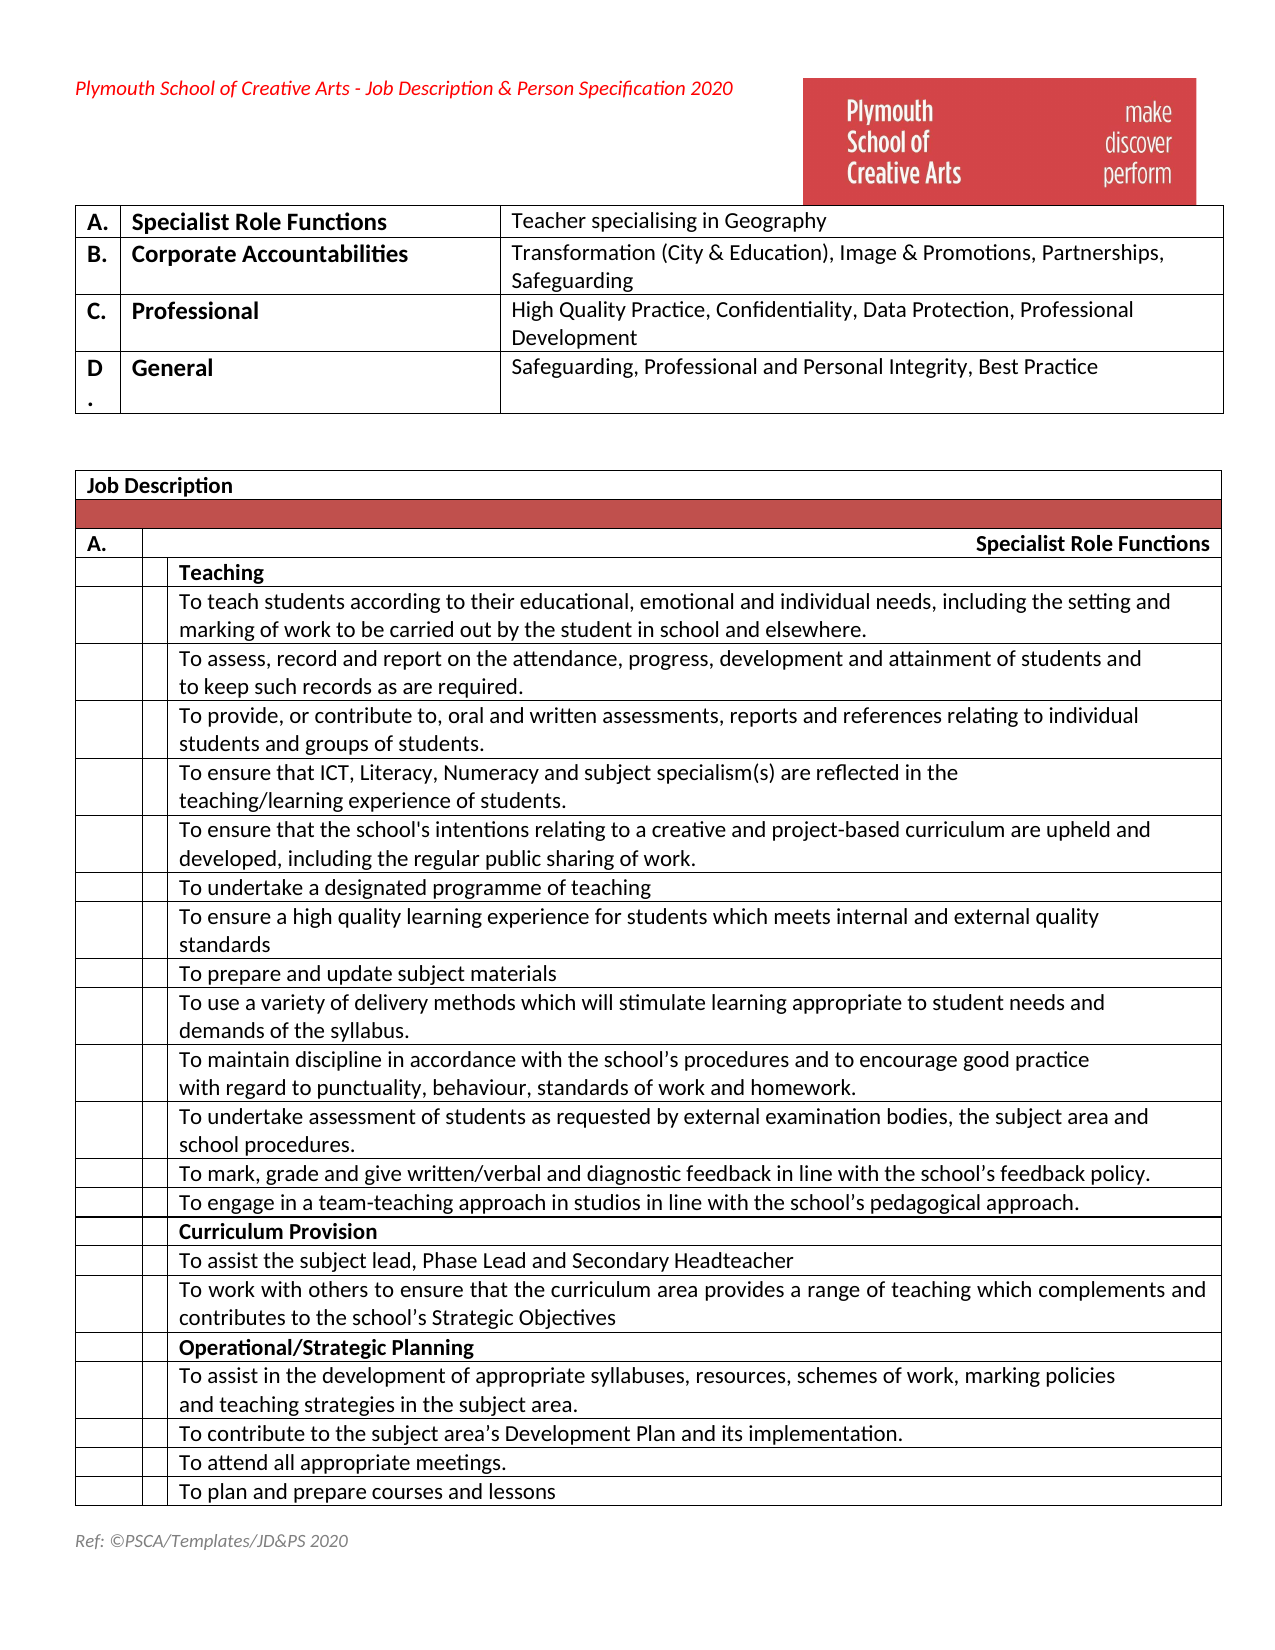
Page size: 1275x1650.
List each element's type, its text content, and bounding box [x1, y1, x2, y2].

table_cell [143, 1045, 167, 1101]
table_cell [76, 1477, 142, 1505]
table_cell [143, 902, 167, 958]
table_cell To undertake a designated programme of teaching [168, 873, 1221, 901]
table_cell To assist the subject lead, Phase Lead and Secondary Headteacher [168, 1246, 1221, 1274]
table_cell A. [76, 206, 120, 237]
table_cell [76, 1159, 142, 1187]
table_cell D. [76, 352, 120, 413]
table_cell Specialist Role Functions [143, 529, 1221, 557]
table_cell [76, 500, 1221, 528]
table_cell Teacher specialising in Geography [501, 206, 1223, 237]
table_cell To ensure a high quality learning experience for students which meets internal and external quality standards [168, 902, 1221, 958]
table_cell [76, 587, 142, 643]
table_cell To assist in the development of appropriate syllabuses, resources, schemes of work, marking policies and teaching strategies in the subject area. [168, 1362, 1221, 1418]
table_cell [143, 759, 167, 814]
table_cell [143, 1159, 167, 1187]
table_cell To attend all appropriate meetings. [168, 1448, 1221, 1476]
table_cell Specialist Role Functions [121, 206, 500, 237]
table_cell [76, 1246, 142, 1274]
picture [803, 78, 1197, 205]
table_cell To undertake assessment of students as requested by external examination bodies, the subject area and school procedures. [168, 1102, 1221, 1158]
table_cell [76, 1045, 142, 1101]
table_cell To plan and prepare courses and lessons [168, 1477, 1221, 1505]
table_cell [76, 1362, 142, 1418]
table_cell A. [76, 529, 142, 557]
table_cell To contribute to the subject area’s Development Plan and its implementation. [168, 1419, 1221, 1447]
table_cell [76, 644, 142, 700]
table_cell [143, 1419, 167, 1447]
table_cell [76, 816, 142, 872]
table_cell High Quality Practice, Confidentiality, Data Protection, Professional Development [501, 295, 1223, 351]
table_cell To ensure that the school's intentions relating to a creative and project-based curriculum are upheld and developed, including the regular public sharing of work. [697, 816, 1221, 872]
table_header Job Description [76, 471, 1221, 499]
table_cell [76, 759, 142, 814]
table_cell [143, 644, 167, 700]
table_cell [76, 959, 142, 987]
table_cell [143, 873, 167, 901]
table_cell To provide, or contribute to, oral and written assessments, reports and references relating to individual students and groups of students. [168, 701, 1221, 757]
table_cell [76, 1333, 142, 1361]
table_cell Operational/Strategic Planning [168, 1333, 1221, 1361]
table_cell [76, 701, 142, 757]
table_cell [143, 1477, 167, 1505]
table_cell Professional [121, 295, 500, 351]
table_cell [143, 1448, 167, 1476]
table_cell [143, 816, 167, 872]
table_cell To engage in a team-teaching approach in studios in line with the school’s pedagogical approach. [168, 1188, 1221, 1216]
table_cell [143, 558, 167, 586]
table_cell [76, 1218, 142, 1245]
table_cell [143, 959, 167, 987]
table_cell To use a variety of delivery methods which will stimulate learning appropriate to student needs and demands of the syllabus. [168, 988, 1221, 1044]
table_cell Teaching [168, 558, 1221, 586]
table_cell [76, 1419, 142, 1447]
table_cell [76, 558, 142, 586]
table_cell To maintain discipline in accordance with the school’s procedures and to encourage good practice with regard to punctuality, behaviour, standards of work and homework. [168, 1045, 1221, 1101]
table_cell [76, 1276, 142, 1332]
table_cell To teach students according to their educational, emotional and individual needs, including the setting and marking of work to be carried out by the student in school and elsewhere. [168, 587, 1221, 643]
table_cell [143, 1102, 167, 1158]
table_cell Transformation (City & Education), Image & Promotions, Partnerships, Safeguarding [501, 238, 1223, 294]
table_cell General [121, 352, 500, 413]
table_cell [76, 873, 142, 901]
table_cell Corporate Accountabilities [121, 238, 500, 294]
table_cell [143, 701, 167, 757]
table_cell B. [76, 238, 120, 294]
table_cell C. [76, 295, 120, 351]
table_cell [143, 1218, 167, 1245]
table_cell To prepare and update subject materials [168, 959, 1221, 987]
table_cell [76, 988, 142, 1044]
table_cell [76, 902, 142, 958]
table_cell [143, 587, 167, 643]
table_cell [76, 1448, 142, 1476]
table_cell Safeguarding, Professional and Personal Integrity, Best Practice [501, 352, 1223, 413]
table_cell [76, 1102, 142, 1158]
table_cell [76, 1188, 142, 1216]
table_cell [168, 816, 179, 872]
table_cell To mark, grade and give written/verbal and diagnostic feedback in line with the school’s feedback policy. [168, 1159, 1221, 1187]
table_cell [143, 1246, 167, 1274]
table_cell [143, 1276, 167, 1332]
table_cell [143, 1333, 167, 1361]
table_cell [143, 1188, 167, 1216]
table_cell To assess, record and report on the attendance, progress, development and attainment of students and to keep such records as are required. [168, 644, 1221, 700]
table_cell To work with others to ensure that the curriculum area provides a range of teaching which complements and contributes to the school’s Strategic Objectives [168, 1276, 1221, 1332]
table_cell Curriculum Provision [168, 1218, 1221, 1245]
table_cell [143, 1362, 167, 1418]
table_cell [143, 988, 167, 1044]
table_cell To ensure that ICT, Literacy, Numeracy and subject specialism(s) are reflected in the teaching/learning experience of students. [168, 759, 1221, 814]
